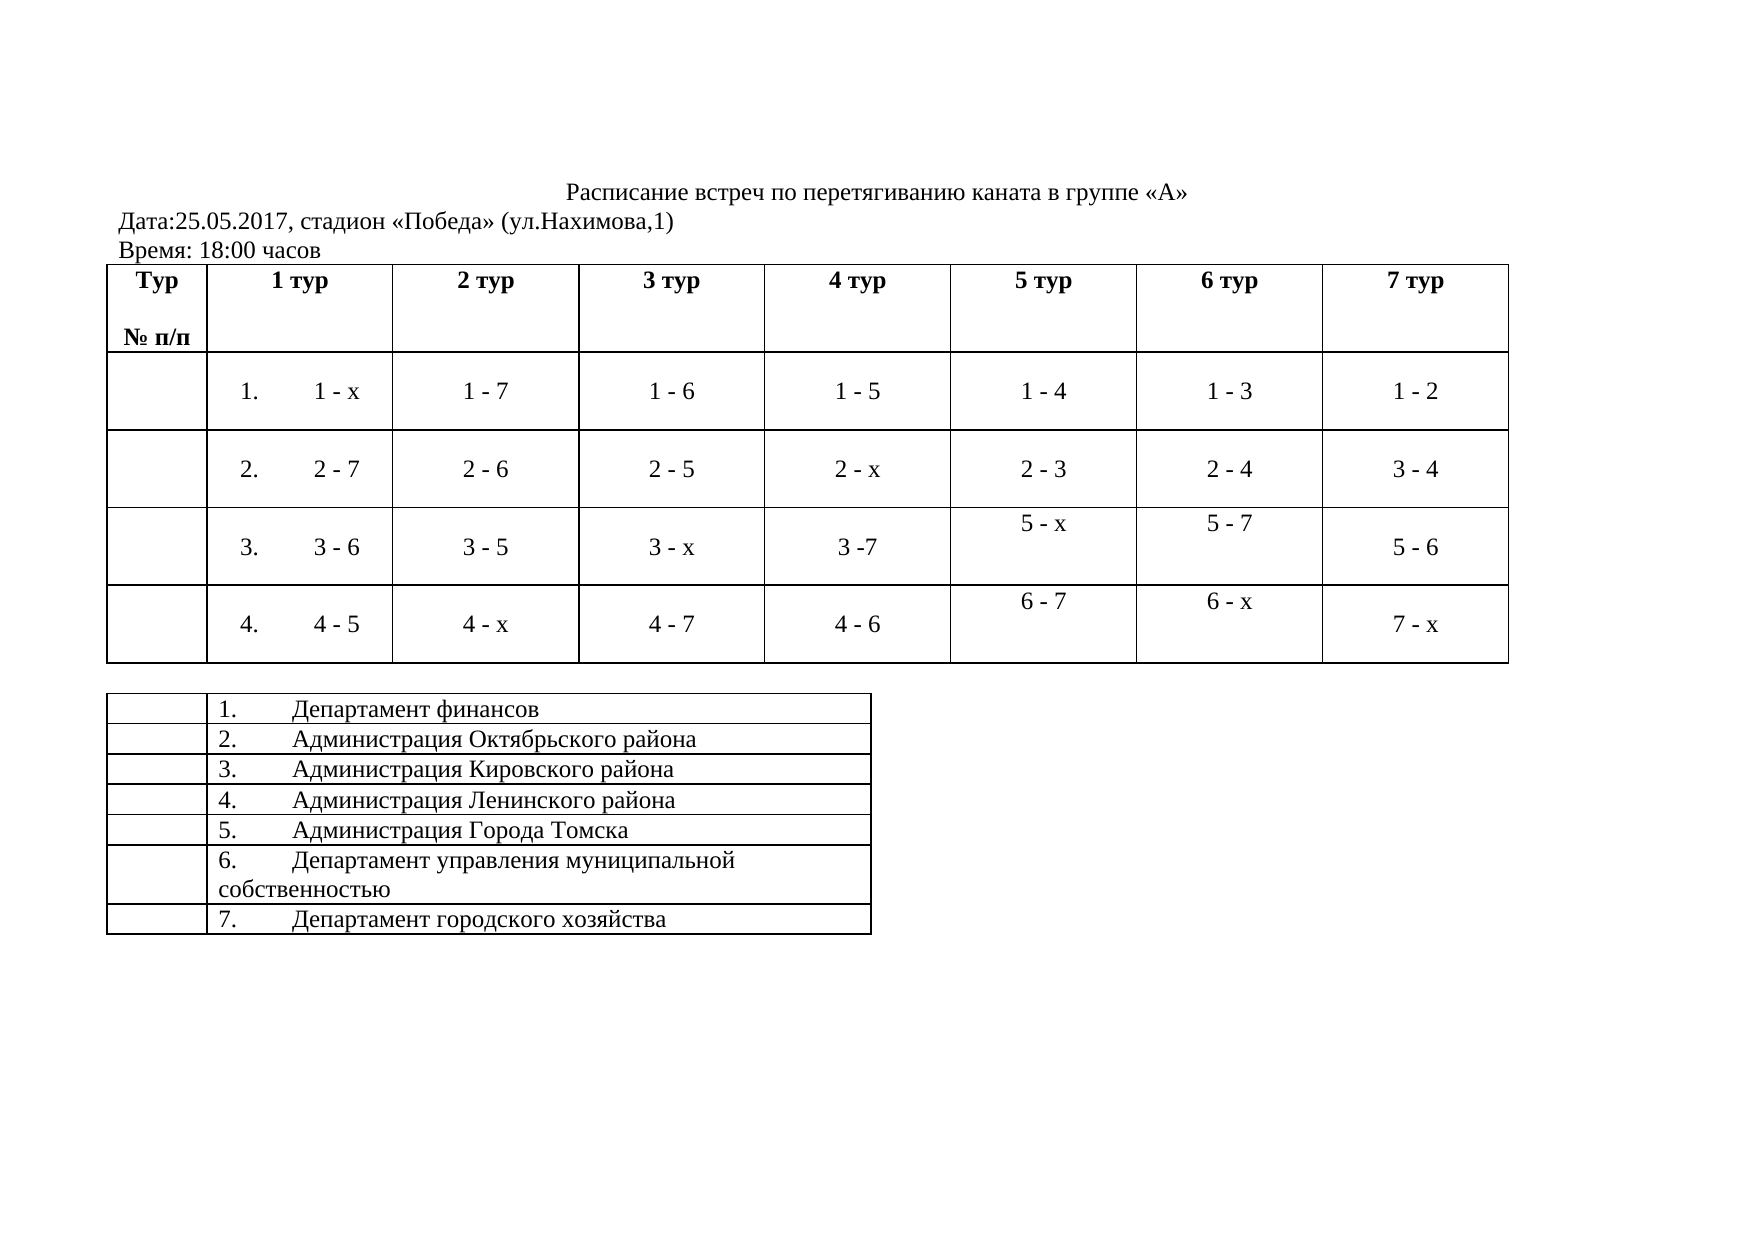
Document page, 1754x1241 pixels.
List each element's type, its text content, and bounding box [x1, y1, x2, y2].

table_cell [108, 846, 206, 903]
table_cell [108, 785, 206, 814]
table_header 3 тур [580, 265, 764, 351]
table_cell 2. 2 - 7 [208, 431, 392, 507]
table_cell 1 - 5 [765, 353, 950, 429]
table_header 4 тур [765, 265, 950, 351]
table_cell 1 - 6 [580, 353, 764, 429]
table_cell 5. Администрация Города Томска [208, 815, 870, 844]
table_cell 7. Департамент городского хозяйства [208, 905, 870, 933]
table_header 2 тур [393, 265, 578, 351]
table_header 7 тур [1323, 265, 1508, 351]
table_header 5 тур [951, 265, 1136, 351]
table_cell 6 - х [1137, 586, 1322, 662]
table_cell 1. 1 - х [208, 353, 392, 429]
table_cell 4 - х [393, 586, 578, 662]
table_cell 3 - 4 [1323, 431, 1508, 507]
table_cell 6. Департамент управления муниципальной собственностью [208, 846, 870, 903]
table_cell 2 - 4 [1137, 431, 1322, 507]
table_cell 3 -7 [765, 508, 950, 584]
table_cell 2 - 5 [580, 431, 764, 507]
table_cell 1 - 3 [1137, 353, 1322, 429]
table_cell 3. Администрация Кировского района [208, 755, 870, 783]
table_cell [108, 353, 206, 429]
table_cell 2. Администрация Октябрьского района [208, 724, 870, 753]
table_cell 4 - 6 [765, 586, 950, 662]
table_header [108, 694, 206, 723]
table_cell [108, 815, 206, 844]
table_cell 5 - 7 [1137, 508, 1322, 584]
table_cell 1 - 2 [1323, 353, 1508, 429]
table_cell 4. 4 - 5 [208, 586, 392, 662]
table_cell 4. Администрация Ленинского района [208, 785, 870, 814]
table_cell 3 - 5 [393, 508, 578, 584]
table_cell 3 - х [580, 508, 764, 584]
table_cell [108, 724, 206, 753]
table_header Тур № п/п [108, 265, 206, 351]
table_header 1 тур [208, 265, 392, 351]
table_header 1. Департамент финансов [208, 694, 870, 723]
table_cell 7 - х [1323, 586, 1508, 662]
table_cell 6 - 7 [951, 586, 1136, 662]
table_cell 5 - х [951, 508, 1136, 584]
table_cell 2 - 6 [393, 431, 578, 507]
table_header 6 тур [1137, 265, 1322, 351]
text Дата:25.05.2017, стадион «Победа» (ул.Нахимова,1) [118, 206, 1636, 235]
text Время: 18:00 часов [118, 235, 1636, 263]
table_cell [108, 755, 206, 783]
table_cell 2 - 3 [951, 431, 1136, 507]
table_cell 1 - 4 [951, 353, 1136, 429]
table_cell 1 - 7 [393, 353, 578, 429]
text Расписание встреч по перетягиванию каната в группе «А» [118, 177, 1636, 206]
table_cell [108, 905, 206, 933]
table_cell 5 - 6 [1323, 508, 1508, 584]
table_cell [108, 586, 206, 662]
table_cell 4 - 7 [580, 586, 764, 662]
table_cell [108, 431, 206, 507]
table_cell 3. 3 - 6 [208, 508, 392, 584]
table_cell 2 - х [765, 431, 950, 507]
table_cell [108, 508, 206, 584]
